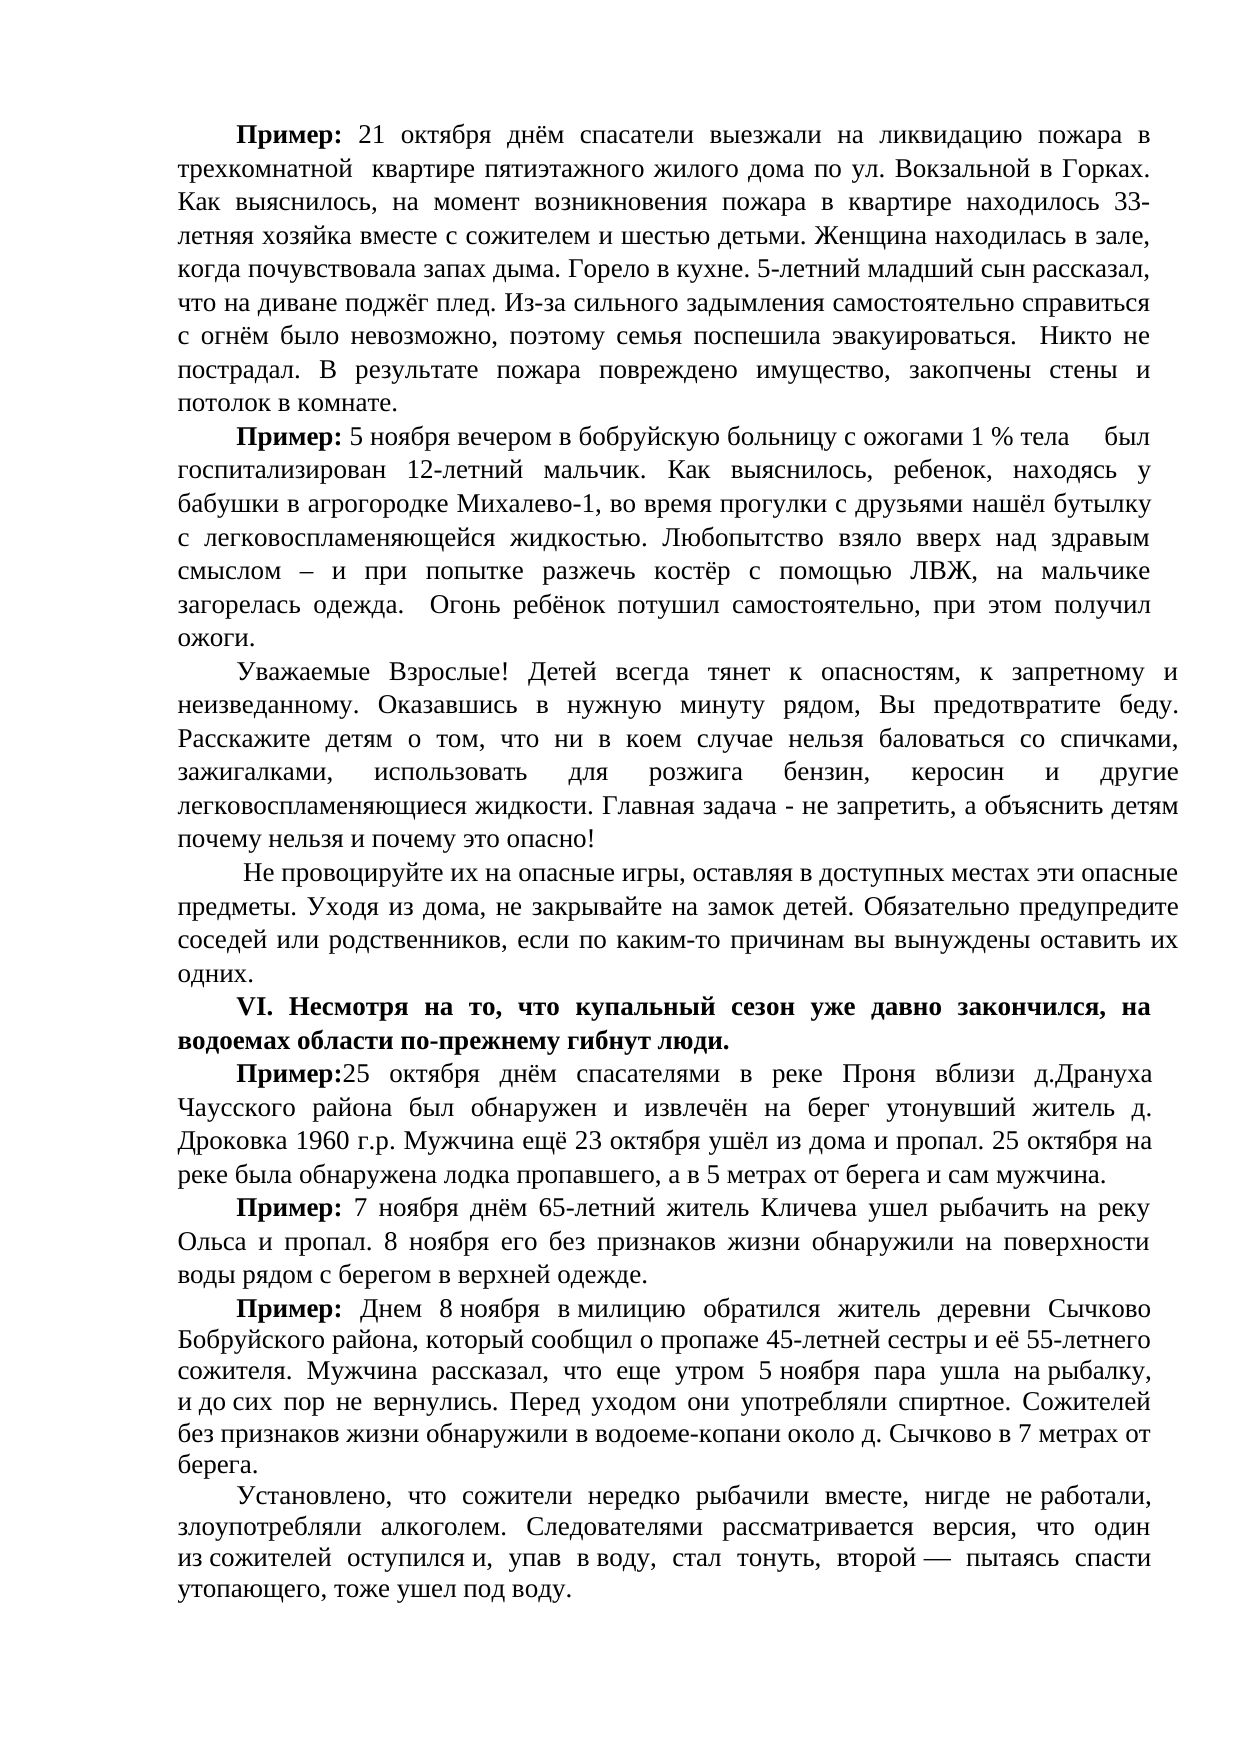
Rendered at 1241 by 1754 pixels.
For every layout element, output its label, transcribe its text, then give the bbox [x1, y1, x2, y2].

text Уважаемые Взрослые! Детей всегда тянет к опасностям, к запретному и неизведанному. Оказавшись в нужную минуту рядом, Вы предотвратите беду. Расскажите детям о том, что ни в коем случае нельзя баловаться со спичками, зажигалками, использовать для розжига бензин, керосин и другие легковоспламеняющиеся жидкости. Главная задача - не запретить, а объяснить детям почему нельзя и почему это опасно! [177, 655, 1180, 854]
text Установлено, что сожители нередко рыбачили вместе, нигде не работали, злоупотребляли алкоголем. Следователями рассматривается версия, что один из сожителей оступился и, упав в воду, стал тонуть, второй — пытаясь спасти утопающего, тоже ушел под воду. [177, 1479, 1152, 1603]
text VI. Несмотря на то, что купальный сезон уже давно закончился, на водоемах области по-прежнему гибнут люди. [177, 990, 1152, 1055]
text Пример: Днем 8 ноября в милицию обратился житель деревни Сычково Бобруйского района, который сообщил о пропаже 45-летней сестры и её 55-летнего сожителя. Мужчина рассказал, что еще утром 5 ноября пара ушла на рыбалку, и до сих пор не вернулись. Перед уходом они употребляли спиртное. Сожителей без признаков жизни обнаружили в водоеме-копани около д. Сычково в 7 метрах от берега. [177, 1292, 1152, 1479]
text Пример:25 октября днём спасателями в реке Проня вблизи д.Дрануха Чаусского района был обнаружен и извлечён на берег утонувший житель д. Дроковка 1960 г.р. Мужчина ещё 23 октября ушёл из дома и пропал. 25 октября на реке была обнаружена лодка пропавшего, а в 5 метрах от берега и сам мужчина. [177, 1057, 1154, 1189]
text Пример: 21 октября днём спасатели выезжали на ликвидацию пожара в трехкомнатной квартире пятиэтажного жилого дома по ул. Вокзальной в Горках. Как выяснилось, на момент возникновения пожара в квартире находилось 33-летняя хозяйка вместе с сожителем и шестью детьми. Женщина находилась в зале, когда почувствовала запах дыма. Горело в кухне. 5-летний младший сын рассказал, что на диване поджёг плед. Из-за сильного задымления самостоятельно справиться с огнём было невозможно, поэтому семья поспешила эвакуироваться. Никто не пострадал. В результате пожара повреждено имущество, закопчены стены и потолок в комнате. [177, 118, 1152, 418]
text Пример: 7 ноября днём 65-летний житель Кличева ушел рыбачить на реку Ольса и пропал. 8 ноября его без признаков жизни обнаружили на поверхности воды рядом с берегом в верхней одежде. [177, 1191, 1152, 1290]
text Не провоцируйте их на опасные игры, оставляя в доступных местах эти опасные предметы. Уходя из дома, не закрывайте на замок детей. Обязательно предупредите соседей или родственников, если по каким-то причинам вы вынуждены оставить их одних. [177, 856, 1180, 988]
text Пример: 5 ноября вечером в бобруйскую больницу с ожогами 1 % тела был госпитализирован 12-летний мальчик. Как выяснилось, ребенок, находясь у бабушки в агрогородке Михалево-1, во время прогулки с друзьями нашёл бутылку с легковоспламеняющейся жидкостью. Любопытство взяло вверх над здравым смыслом – и при попытке разжечь костёр с помощью ЛВЖ, на мальчике загорелась одежда. Огонь ребёнок потушил самостоятельно, при этом получил ожоги. [177, 420, 1152, 652]
